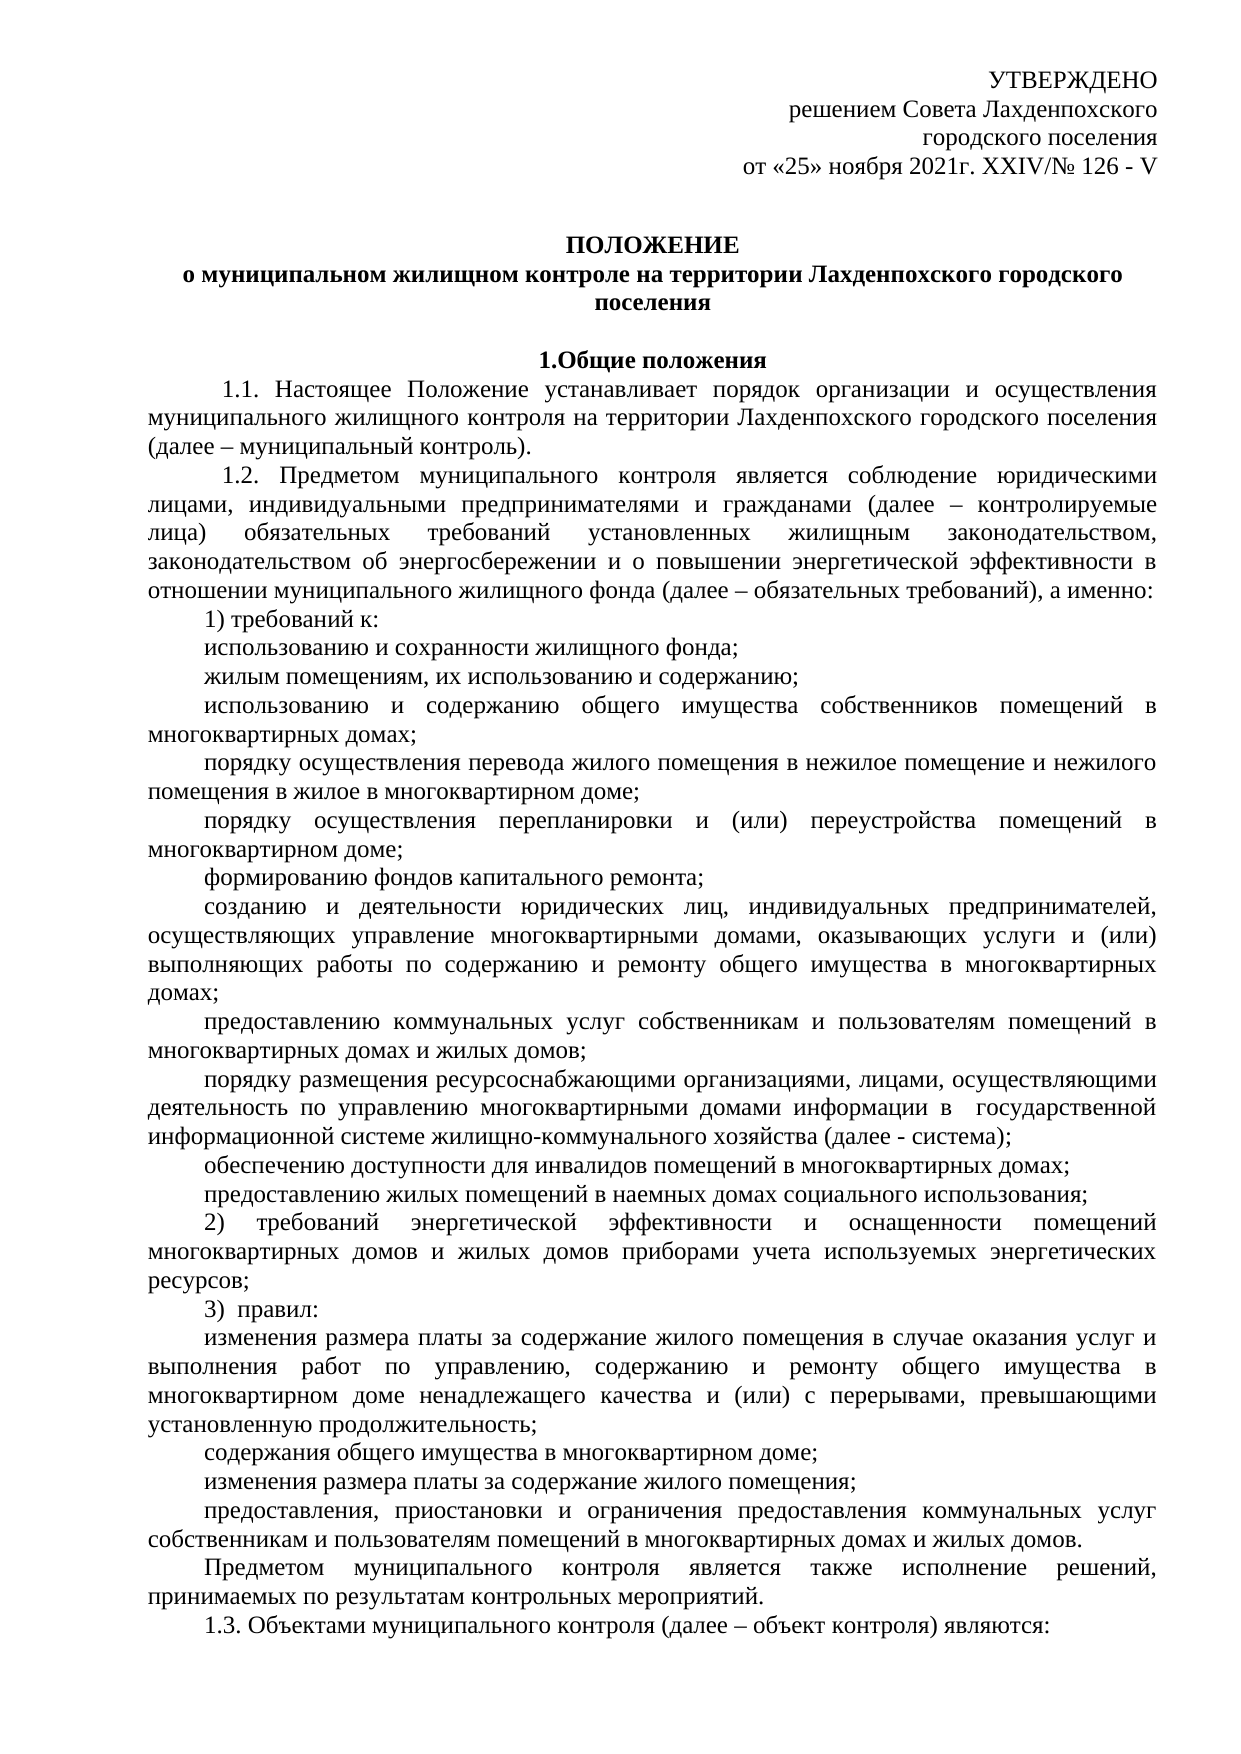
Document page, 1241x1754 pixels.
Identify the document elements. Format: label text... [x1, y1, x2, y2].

text порядку осуществления перевода жилого помещения в нежилое помещение и нежилого помещения в жилое в многоквартирном доме; [148, 747, 1157, 805]
text содержания общего имущества в многоквартирном доме; [148, 1437, 1157, 1466]
text изменения размера платы за содержание жилого помещения; [148, 1466, 1157, 1495]
text формированию фондов капитального ремонта; [148, 862, 1157, 891]
text обеспечению доступности для инвалидов помещений в многоквартирных домах; [148, 1150, 1157, 1179]
text использованию и содержанию общего имущества собственников помещений в многоквартирных домах; [148, 690, 1157, 747]
text предоставлению жилых помещений в наемных домах социального использования; [148, 1179, 1157, 1207]
text изменения размера платы за содержание жилого помещения в случае оказания услуг и выполнения работ по управлению, содержанию и ремонту общего имущества в многоквартирном доме ненадлежащего качества и (или) с перерывами, превышающими установленную продолжительность; [148, 1322, 1157, 1437]
text от «25» ноября 2021г. XXIV/№ 126 - V [679, 151, 1157, 180]
text 1.3. Объектами муниципального контроля (далее – объект контроля) являются: [148, 1610, 1157, 1639]
text 1.Общие положения [148, 345, 1157, 374]
list 1.1. Настоящее Положение устанавливает порядок организации и осуществления муниципального жилищного контроля на территории Лахденпохского городского поселения (далее – муниципальный контроль). [148, 374, 1157, 460]
text 1) требований к: [148, 604, 1157, 632]
text УТВЕРЖДЕНО [679, 65, 1157, 94]
text предоставления, приостановки и ограничения предоставления коммунальных услуг собственникам и пользователям помещений в многоквартирных домах и жилых домов. [148, 1495, 1157, 1552]
text Предметом муниципального контроля является также исполнение решений, принимаемых по результатам контрольных мероприятий. [148, 1552, 1157, 1610]
text порядку осуществления перепланировки и (или) переустройства помещений в многоквартирном доме; [148, 805, 1157, 862]
list 1.2. Предметом муниципального контроля является соблюдение юридическими лицами, индивидуальными предпринимателями и гражданами (далее – контролируемые лица) обязательных требований установленных жилищным законодательством, законодательством об энергосбережении и о повышении энергетической эффективности в отношении муниципального жилищного фонда (далее – обязательных требований), а именно: [148, 460, 1157, 604]
text жилым помещениям, их использованию и содержанию; [148, 661, 1157, 690]
text порядку размещения ресурсоснабжающими организациями, лицами, осуществляющими деятельность по управлению многоквартирными домами информации в государственной информационной системе жилищно-коммунального хозяйства (далее - система); [148, 1064, 1157, 1150]
text 3) правил: [148, 1294, 1157, 1322]
text 2) требований энергетической эффективности и оснащенности помещений многоквартирных домов и жилых домов приборами учета используемых энергетических ресурсов; [148, 1207, 1157, 1294]
text предоставлению коммунальных услуг собственникам и пользователям помещений в многоквартирных домах и жилых домов; [148, 1006, 1157, 1064]
text созданию и деятельности юридических лиц, индивидуальных предпринимателей, осуществляющих управление многоквартирными домами, оказывающих услуги и (или) выполняющих работы по содержанию и ремонту общего имущества в многоквартирных домах; [148, 891, 1157, 1006]
title о муниципальном жилищном контроле на территории Лахденпохского городского поселения [148, 259, 1157, 316]
text использованию и сохранности жилищного фонда; [148, 632, 1157, 661]
title ПОЛОЖЕНИЕ [148, 234, 1157, 259]
text решением Совета Лахденпохского городского поселения [679, 94, 1157, 151]
